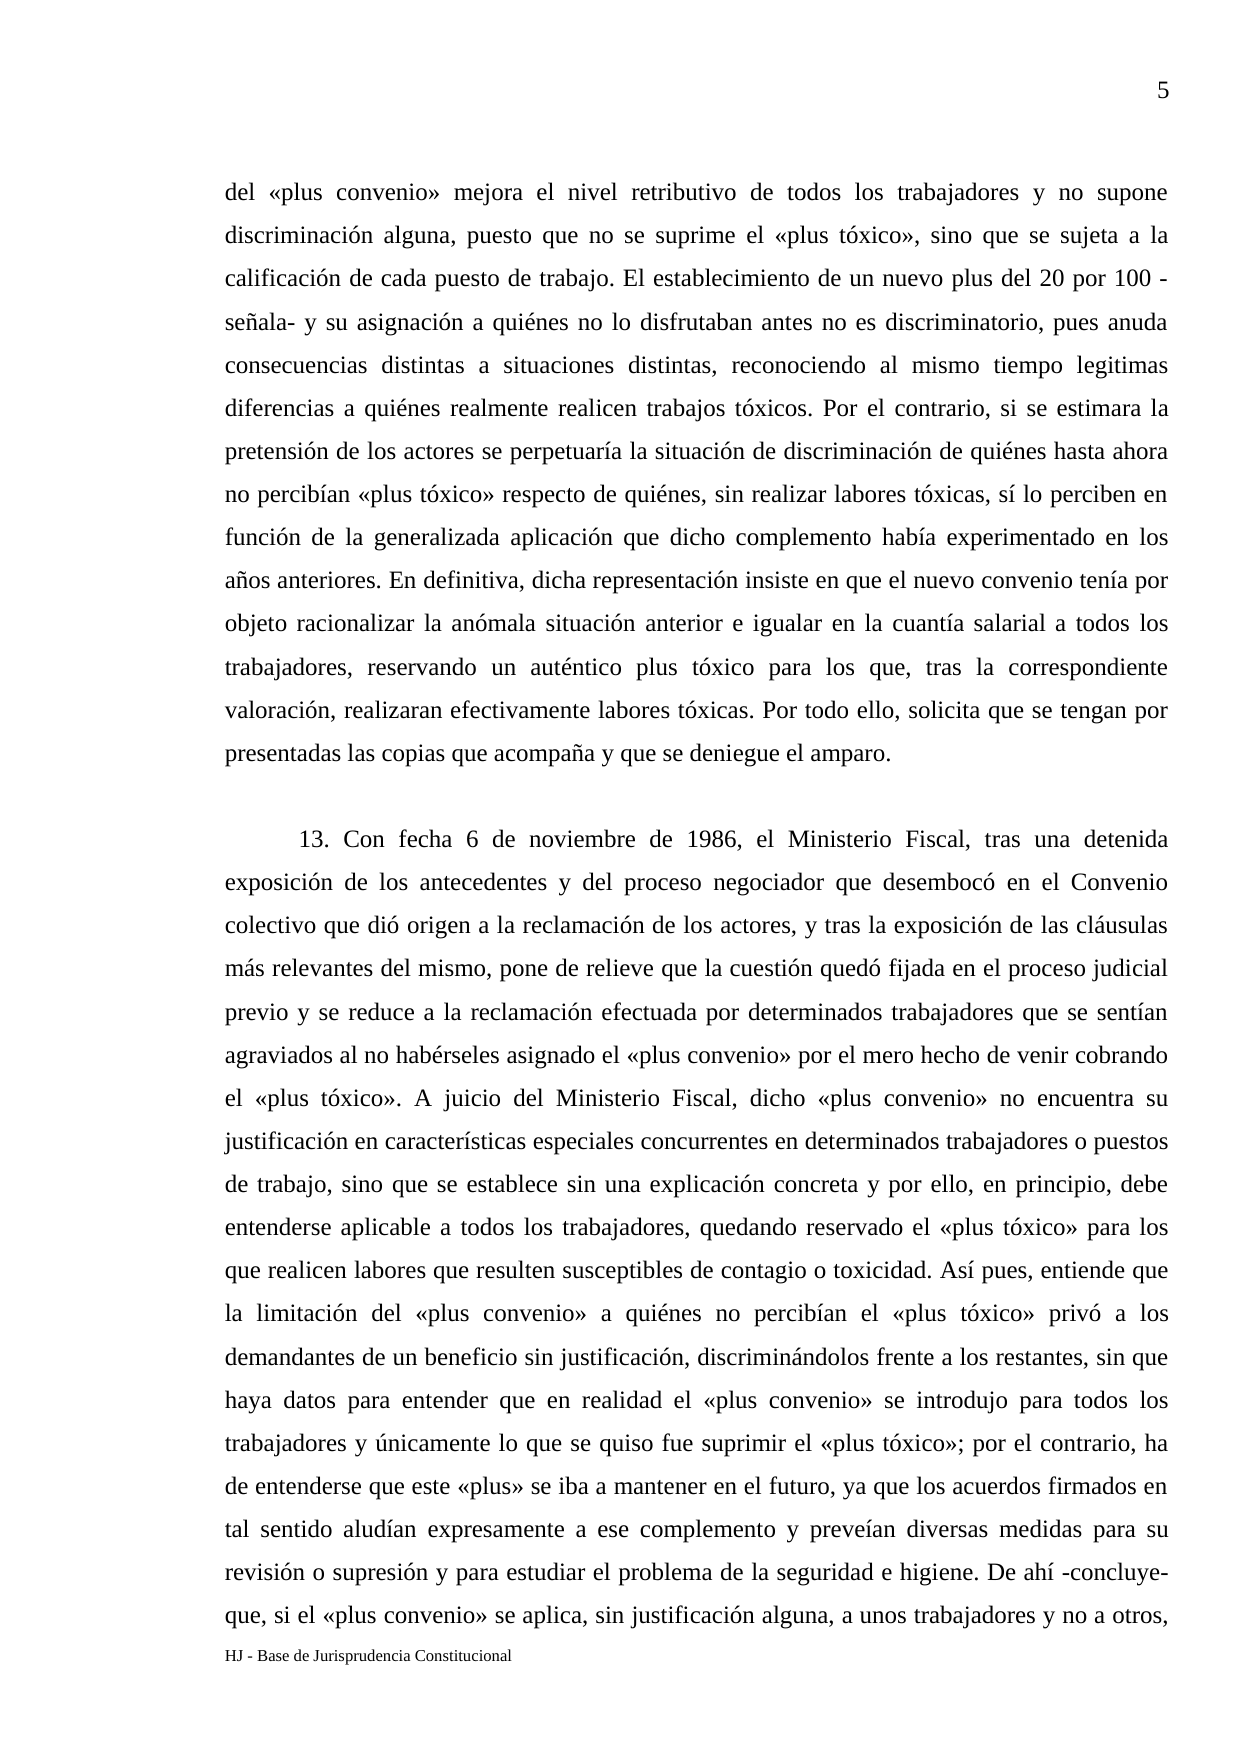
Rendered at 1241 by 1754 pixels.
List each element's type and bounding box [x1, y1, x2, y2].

text [224, 824, 1169, 1629]
text [224, 177, 1169, 767]
